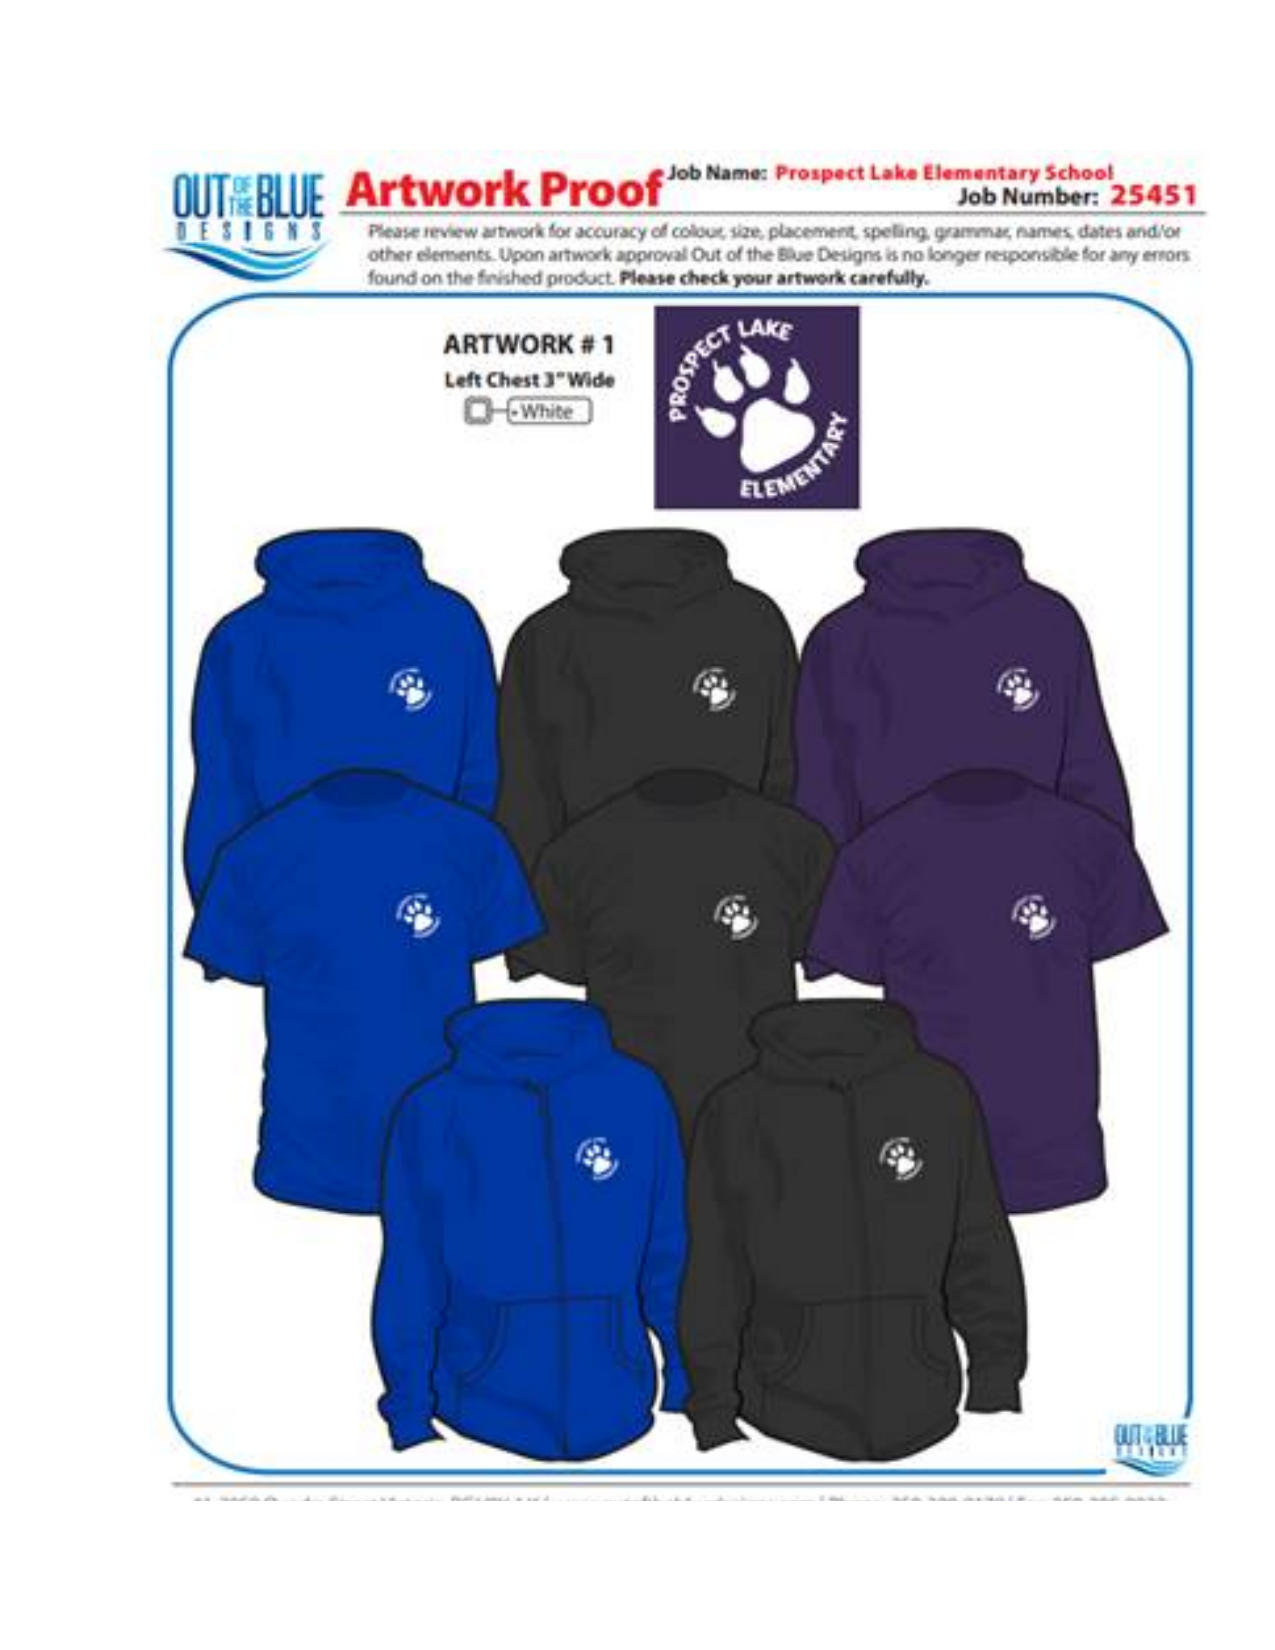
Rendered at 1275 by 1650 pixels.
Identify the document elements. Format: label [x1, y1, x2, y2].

picture [150, 150, 1212, 1501]
